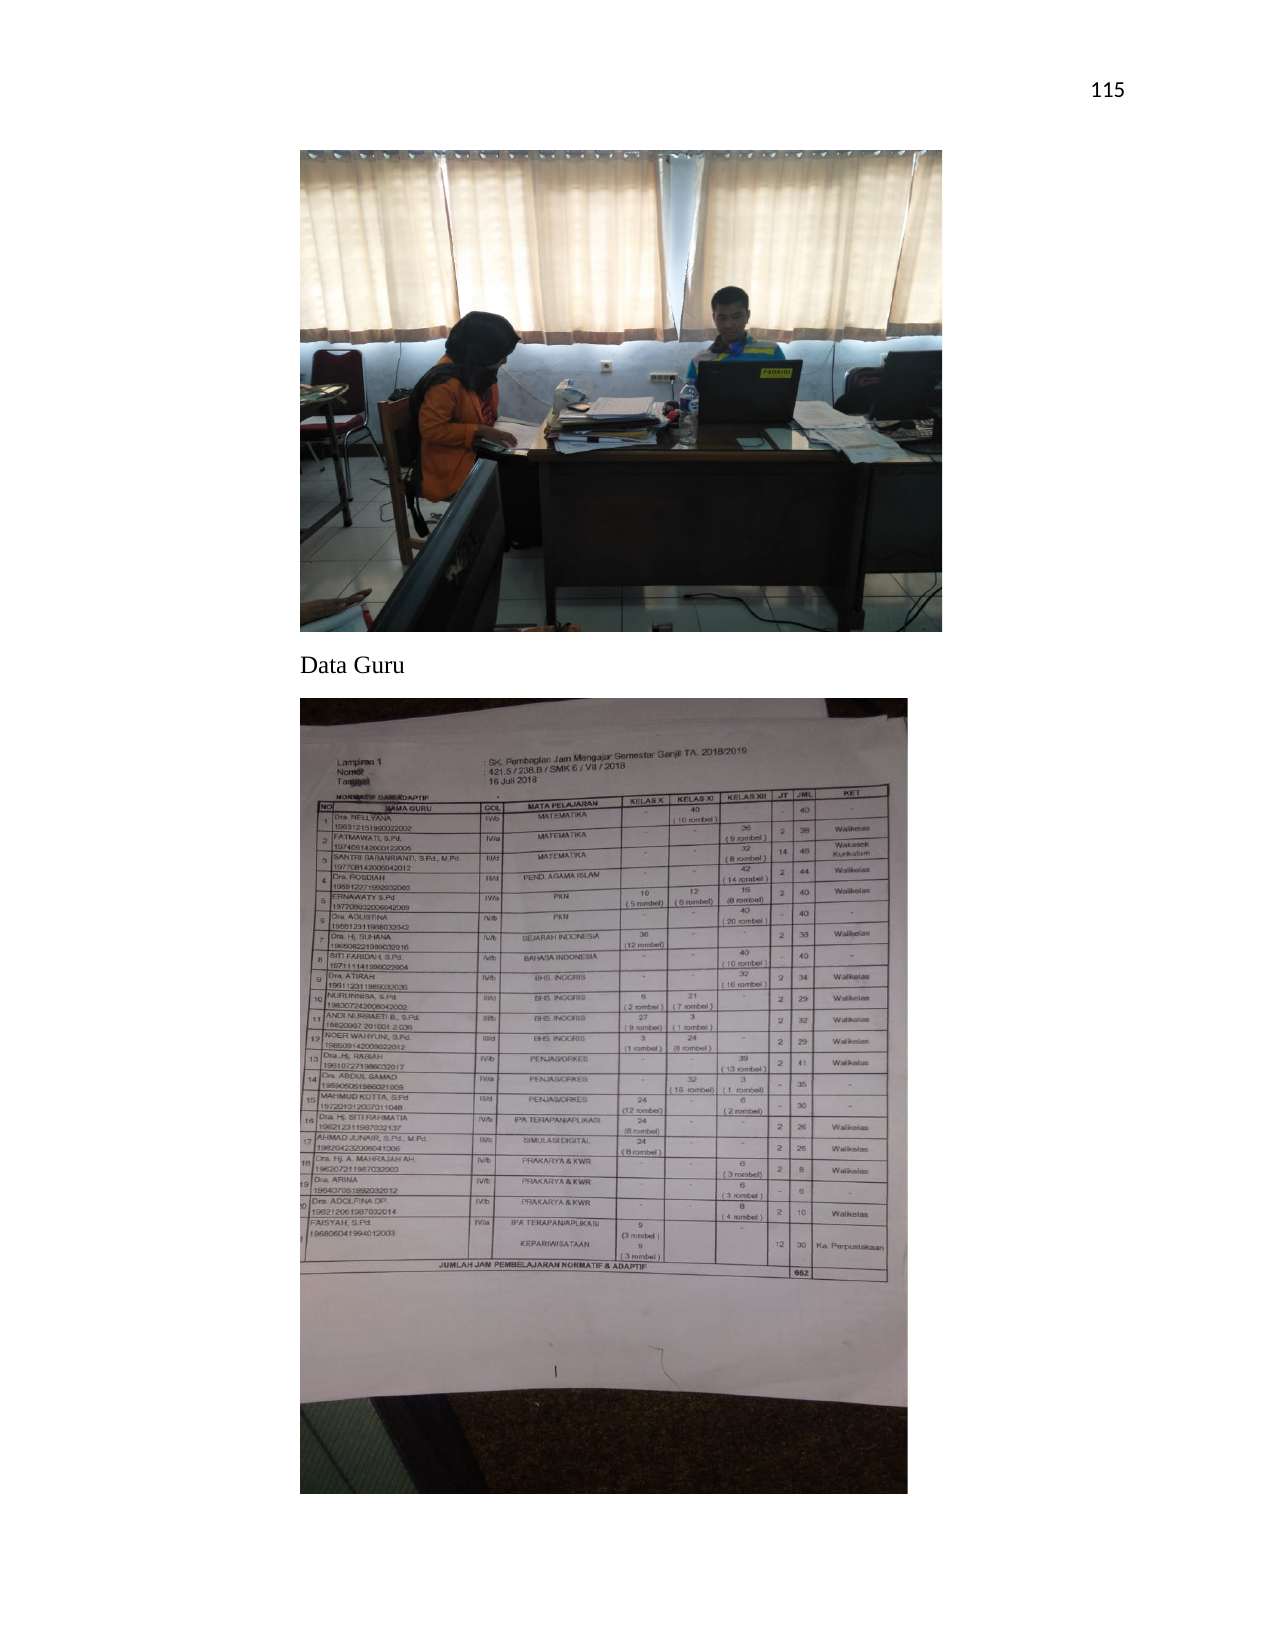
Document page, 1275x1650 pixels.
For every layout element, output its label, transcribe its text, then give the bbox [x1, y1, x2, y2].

text Data Guru [225, 650, 1125, 679]
picture [300, 150, 943, 632]
picture [300, 698, 908, 1494]
